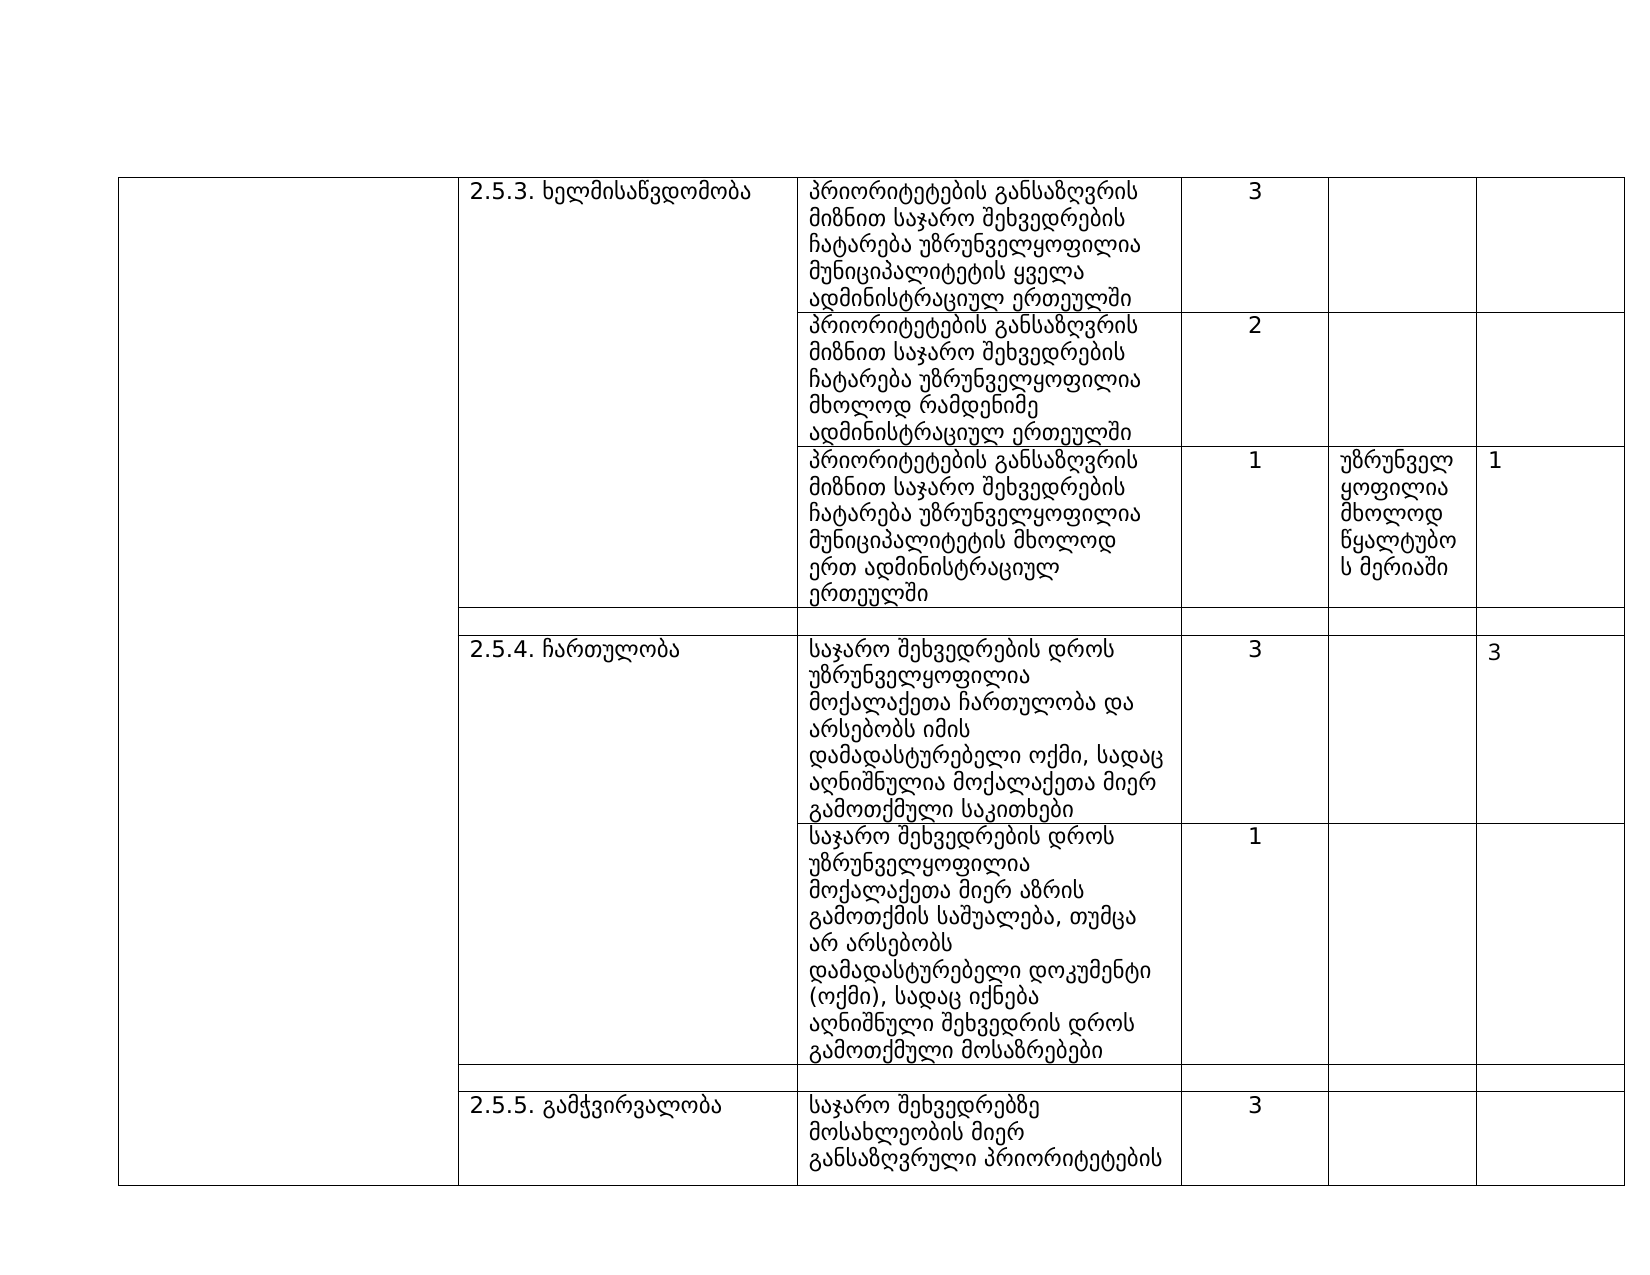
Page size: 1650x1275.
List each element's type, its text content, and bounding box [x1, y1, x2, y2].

table_cell [798, 1065, 1181, 1091]
table_cell 1 [1477, 447, 1624, 607]
table_cell 1 [1182, 824, 1328, 1063]
table_cell [1477, 178, 1624, 312]
table_cell [1329, 313, 1476, 446]
table_cell [1329, 1065, 1476, 1091]
table_cell [459, 608, 797, 635]
table_cell პრიორიტეტების განსაზღვრის მიზნით საჯარო შეხვედრების ჩატარება უზრუნველყოფილია მუნიციპალიტეტის ყველა ადმინისტრაციულ ერთეულში [798, 178, 1181, 312]
table_cell [1329, 636, 1476, 822]
table_cell 3 [1477, 636, 1624, 822]
table_cell 2 [1182, 313, 1328, 446]
table_cell [1477, 824, 1624, 1063]
table_cell პრიორიტეტების განსაზღვრის მიზნით საჯარო შეხვედრების ჩატარება უზრუნველყოფილია მუნიციპალიტეტის მხოლოდ ერთ ადმინისტრაციულ ერთეულში [798, 447, 1181, 607]
table_cell [1329, 178, 1476, 312]
table_cell 2.5.3. ხელმისაწვდომობა [459, 178, 797, 607]
table_cell 3 [1182, 636, 1328, 822]
table_cell [1477, 313, 1624, 446]
table_cell საჯარო შეხვედრების დროს უზრუნველყოფილია მოქალაქეთა მიერ აზრის გამოთქმის საშუალება, თუმცა არ არსებობს დამადასტურებელი დოკუმენტი (ოქმი), სადაც იქნება აღნიშნული შეხვედრის დროს გამოთქმული მოსაზრებები [798, 824, 1181, 1063]
table_cell უზრუნველყოფილია მხოლოდ წყალტუბოს მერიაში [1329, 447, 1476, 607]
table_cell [1477, 1092, 1624, 1185]
table_cell 3 [1182, 1092, 1328, 1185]
table_cell პრიორიტეტების განსაზღვრის მიზნით საჯარო შეხვედრების ჩატარება უზრუნველყოფილია მხოლოდ რამდენიმე ადმინისტრაციულ ერთეულში [798, 313, 1181, 446]
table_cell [798, 1092, 1181, 1185]
table_cell 1 [1182, 447, 1328, 607]
table_cell [1477, 608, 1624, 635]
table_cell 2.5.4. ჩართულობა [459, 636, 797, 1063]
table_cell [1329, 1092, 1476, 1185]
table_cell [459, 1092, 797, 1185]
table_cell [1477, 1065, 1624, 1091]
table_cell [1182, 608, 1328, 635]
table_cell [798, 608, 1181, 635]
table_cell [1182, 1065, 1328, 1091]
table_cell [1329, 824, 1476, 1063]
table_cell [459, 1065, 797, 1091]
table_cell [1329, 608, 1476, 635]
table_cell 3 [1182, 178, 1328, 312]
table_cell საჯარო შეხვედრების დროს უზრუნველყოფილია მოქალაქეთა ჩართულობა და არსებობს იმის დამადასტურებელი ოქმი, სადაც აღნიშნულია მოქალაქეთა მიერ გამოთქმული საკითხები [798, 636, 1181, 822]
